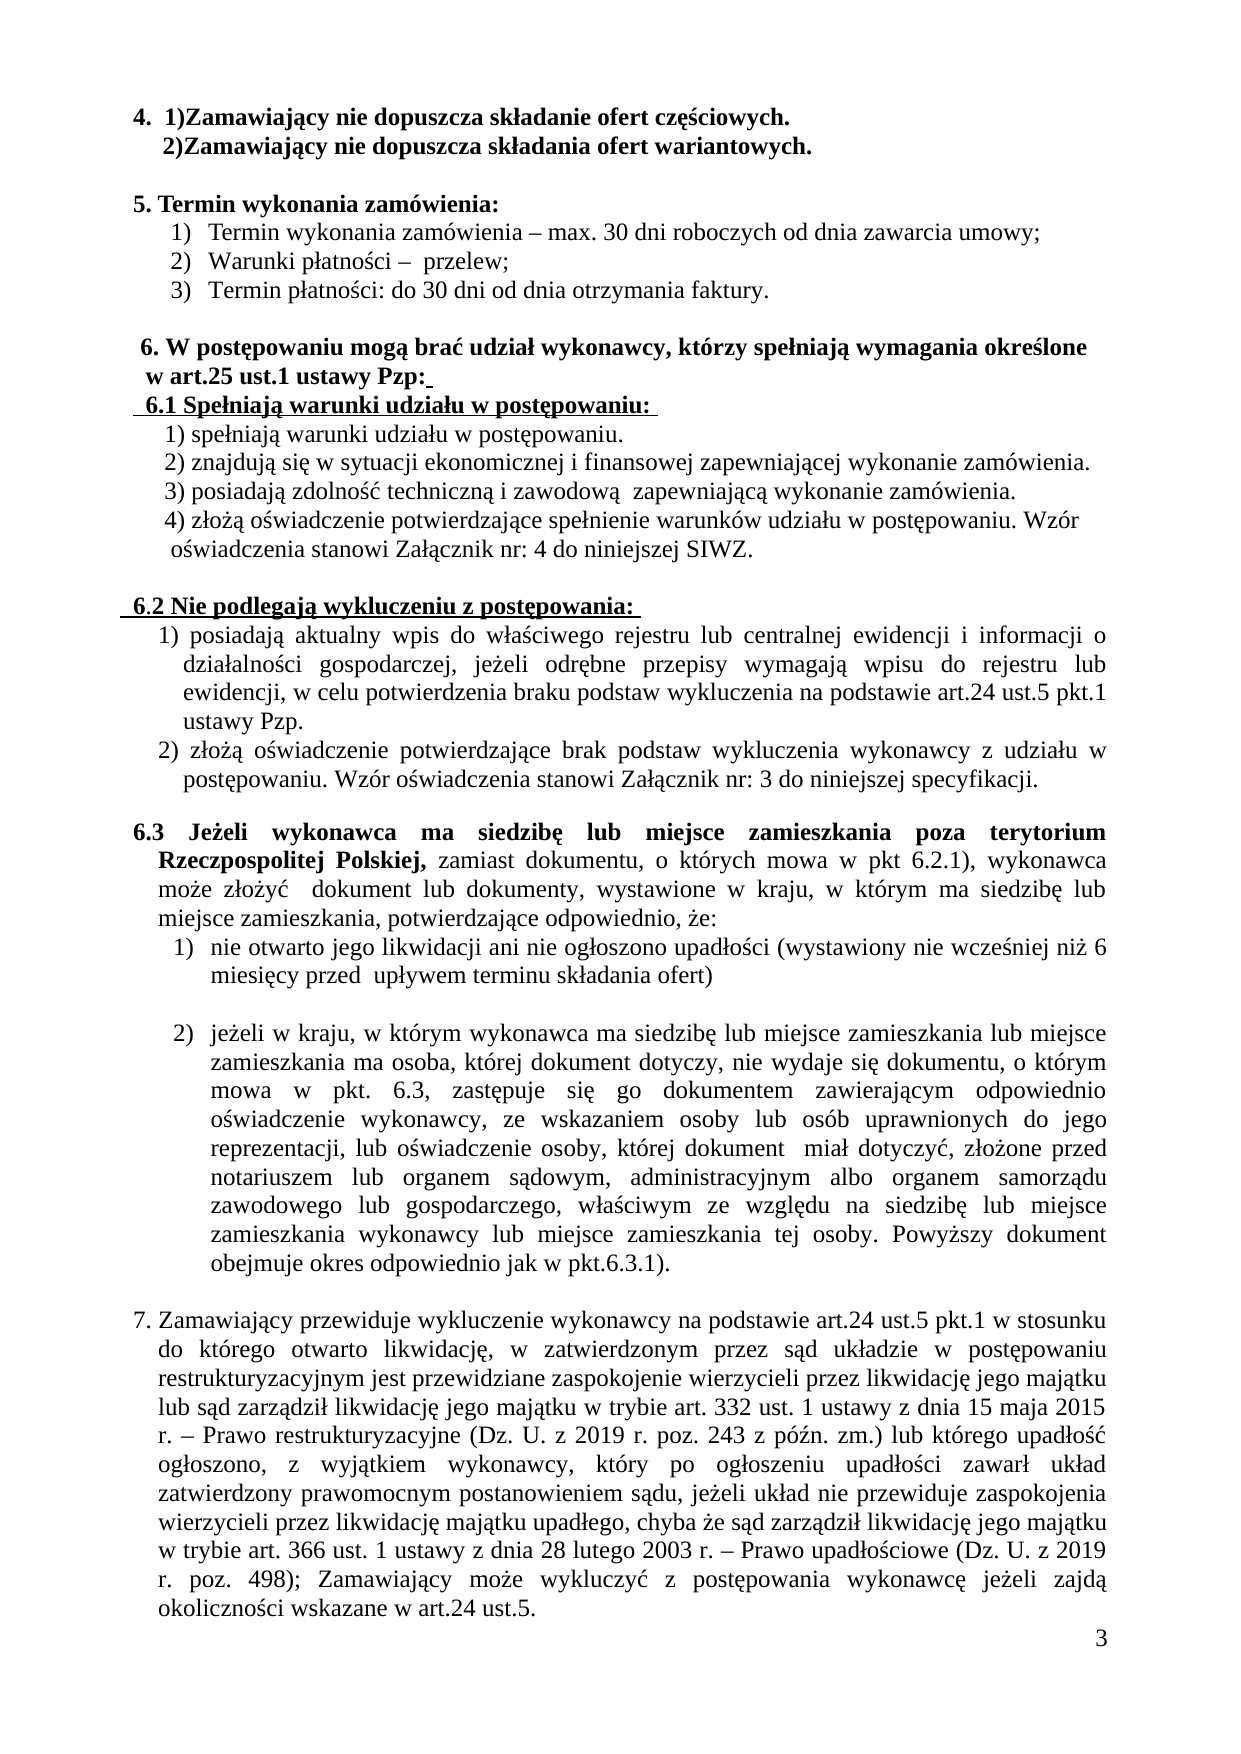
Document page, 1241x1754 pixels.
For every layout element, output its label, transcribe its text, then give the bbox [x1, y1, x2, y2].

text 6.3 Jeżeli wykonawca ma siedzibę lub miejsce zamieszkania poza terytorium Rzeczpospolitej Polskiej, zamiast dokumentu, o których mowa w pkt 6.2.1), wykonawca może złożyć dokument lub dokumenty, wystawione w kraju, w którym ma siedzibę lub miejsce zamieszkania, potwierdzające odpowiednio, że: [133, 817, 1107, 932]
text 2) złożą oświadczenie potwierdzające brak podstaw wykluczenia wykonawcy z udziału w postępowaniu. Wzór oświadczenia stanowi Załącznik nr: 3 do niniejszej specyfikacji. [158, 735, 1107, 792]
list Termin wykonania zamówienia – max. 30 dni roboczych od dnia zawarcia umowy; [170, 217, 1107, 246]
text 7. Zamawiający przewiduje wykluczenie wykonawcy na podstawie art.24 ust.5 pkt.1 w stosunku do którego otwarto likwidację, w zatwierdzonym przez sąd układzie w postępowaniu restrukturyzacyjnym jest przewidziane zaspokojenie wierzycieli przez likwidację jego majątku lub sąd zarządził likwidację jego majątku w trybie art. 332 ust. 1 ustawy z dnia 15 maja 2015 r. – Prawo restrukturyzacyjne (Dz. U. z 2019 r. poz. 243 z późn. zm.) lub którego upadłość ogłoszono, z wyjątkiem wykonawcy, który po ogłoszeniu upadłości zawarł układ zatwierdzony prawomocnym postanowieniem sądu, jeżeli układ nie przewiduje zaspokojenia wierzycieli przez likwidację majątku upadłego, chyba że sąd zarządził likwidację jego majątku w trybie art. 366 ust. 1 ustawy z dnia 28 lutego 2003 r. – Prawo upadłościowe (Dz. U. z 2019 r. poz. 498); Zamawiający może wykluczyć z postępowania wykonawcę jeżeli zajdą okoliczności wskazane w art.24 ust.5. [133, 1305, 1107, 1622]
text 4. 1)Zamawiający nie dopuszcza składanie ofert częściowych. [133, 102, 1107, 131]
list nie otwarto jego likwidacji ani nie ogłoszono upadłości (wystawiony nie wcześniej niż 6 miesięcy przed upływem terminu składania ofert) [173, 932, 1107, 989]
list Warunki płatności – przelew; [170, 246, 1107, 275]
text 6.2 Nie podlegają wykluczeniu z postępowania: [120, 591, 1107, 620]
list jeżeli w kraju, w którym wykonawca ma siedzibę lub miejsce zamieszkania lub miejsce zamieszkania ma osoba, której dokument dotyczy, nie wydaje się dokumentu, o którym mowa w pkt. 6.3, zastępuje się go dokumentem zawierającym odpowiednio oświadczenie wykonawcy, ze wskazaniem osoby lub osób uprawnionych do jego reprezentacji, lub oświadczenie osoby, której dokument miał dotyczyć, złożone przed notariuszem lub organem sądowym, administracyjnym albo organem samorządu zawodowego lub gospodarczego, właściwym ze względu na siedzibę lub miejsce zamieszkania wykonawcy lub miejsce zamieszkania tej osoby. Powyższy dokument obejmuje okres odpowiednio jak w pkt.6.3.1). [173, 1018, 1107, 1277]
text 4) złożą oświadczenie potwierdzające spełnienie warunków udziału w postępowaniu. Wzór oświadczenia stanowi Załącznik nr: 4 do niniejszej SIWZ. [133, 505, 1107, 562]
text 3) posiadają zdolność techniczną i zawodową zapewniającą wykonanie zamówienia. [133, 476, 1107, 505]
list Termin płatności: do 30 dni od dnia otrzymania faktury. [170, 275, 1107, 304]
text 6.1 Spełniają warunki udziału w postępowaniu: [133, 390, 1107, 419]
text 5. Termin wykonania zamówienia: [133, 189, 1107, 217]
text 2) znajdują się w sytuacji ekonomicznej i finansowej zapewniającej wykonanie zamówienia. [133, 447, 1107, 476]
text 6. W postępowaniu mogą brać udział wykonawcy, którzy spełniają wymagania określone w art.25 ust.1 ustawy Pzp: [133, 332, 1107, 390]
text 2)Zamawiający nie dopuszcza składania ofert wariantowych. [162, 131, 1107, 160]
text 1) posiadają aktualny wpis do właściwego rejestru lub centralnej ewidencji i informacji o działalności gospodarczej, jeżeli odrębne przepisy wymagają wpisu do rejestru lub ewidencji, w celu potwierdzenia braku podstaw wykluczenia na podstawie art.24 ust.5 pkt.1 ustawy Pzp. [158, 620, 1107, 735]
text 1) spełniają warunki udziału w postępowaniu. [133, 419, 1107, 447]
